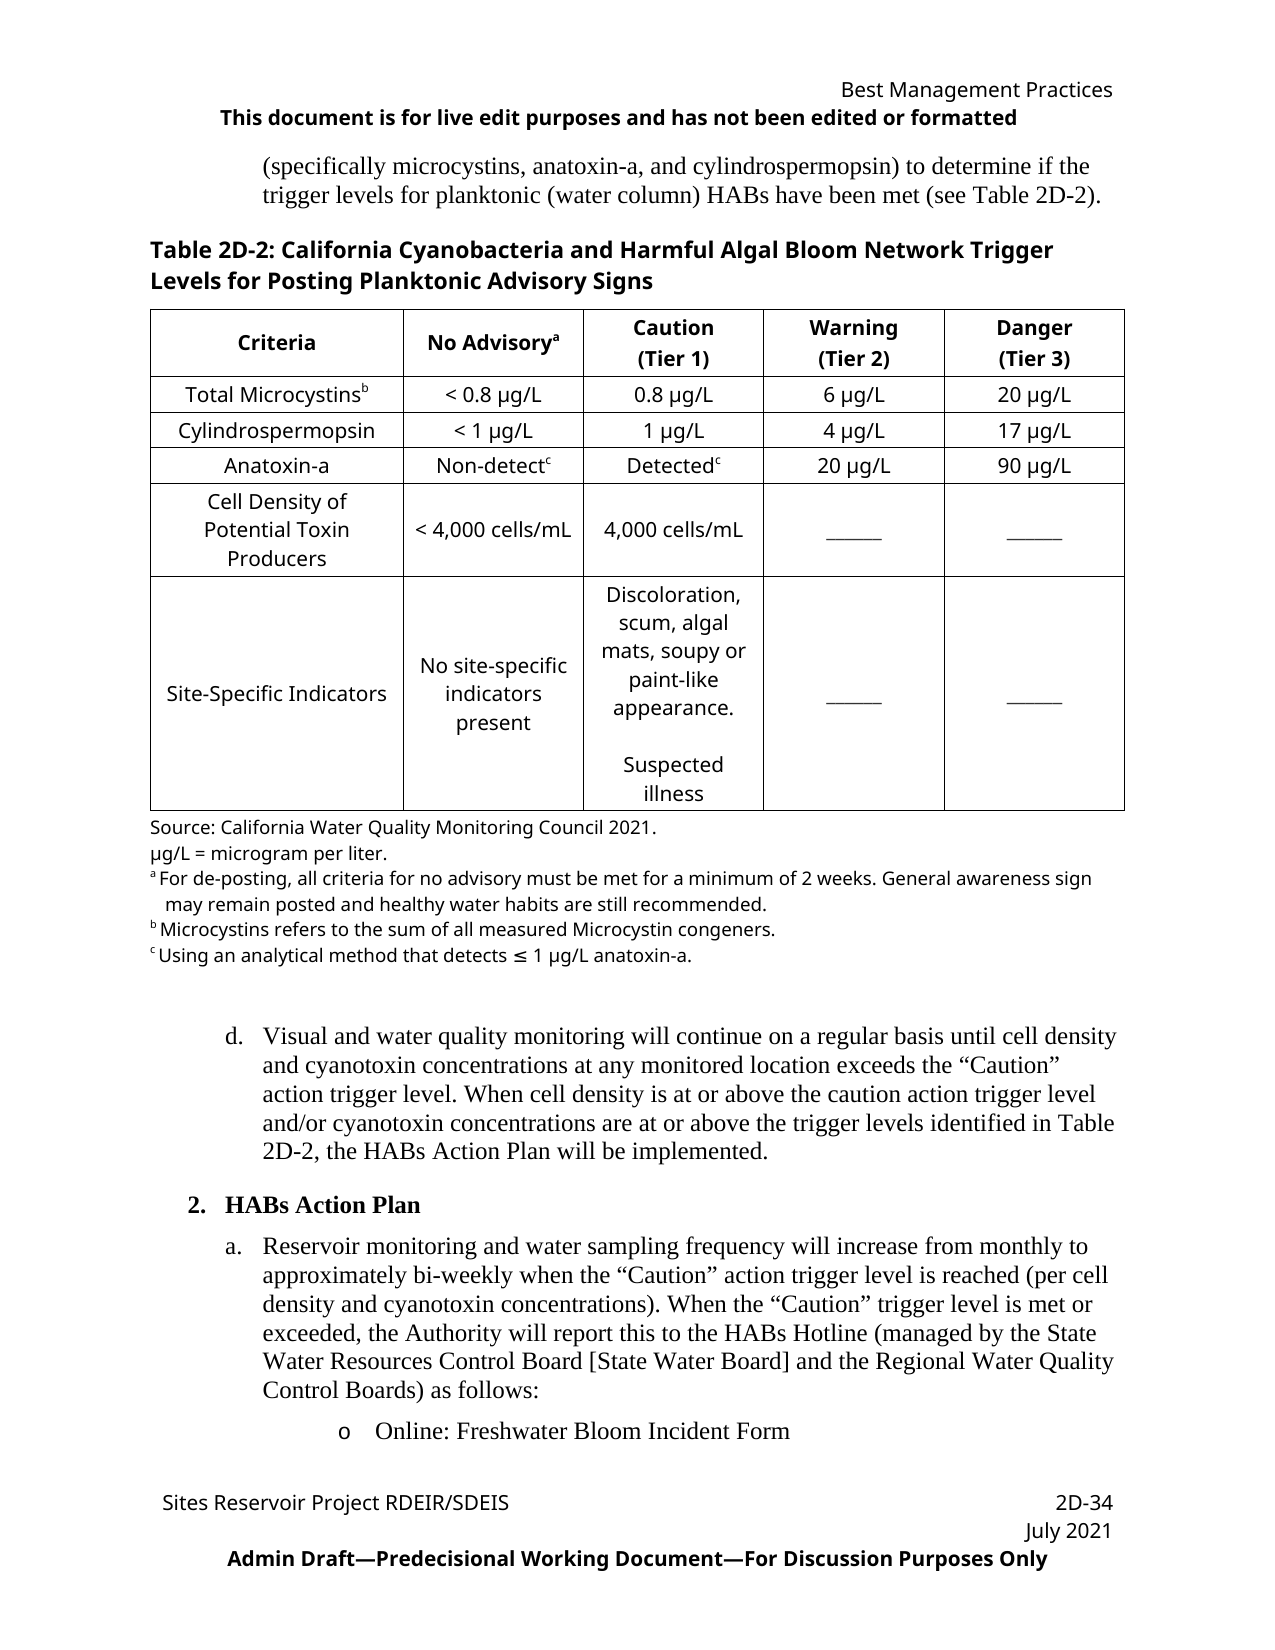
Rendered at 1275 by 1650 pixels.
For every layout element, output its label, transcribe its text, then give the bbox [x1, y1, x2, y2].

list Online: Freshwater Bloom Incident Form [337, 1416, 1125, 1447]
table_header No Advisorya [404, 310, 583, 376]
table_cell No site-specific indicators present [404, 577, 583, 810]
table_cell Cylindrospermopsin [151, 413, 403, 447]
table_header Warning (Tier 2) [764, 310, 944, 376]
table_cell 20 µg/L [945, 377, 1124, 412]
table_cell Detectedc [584, 448, 763, 483]
table_cell 0.8 µg/L [584, 377, 763, 412]
table_cell 4 µg/L [764, 413, 944, 447]
text Source: California Water Quality Monitoring Council 2021. [150, 814, 1125, 840]
table_cell < 4,000 cells/mL [404, 484, 583, 576]
table_cell Non-detectc [404, 448, 583, 483]
text b Microcystins refers to the sum of all measured Microcystin congeners. [150, 917, 1125, 942]
table_cell ______ [764, 484, 944, 576]
table_cell 20 µg/L [764, 448, 944, 483]
table_header Caution (Tier 1) [584, 310, 763, 376]
table_cell Cell Density of Potential Toxin Producers [151, 484, 403, 576]
table_cell 1 µg/L [584, 413, 763, 447]
table_header Criteria [151, 310, 403, 376]
title Table 2D-2: California Cyanobacteria and Harmful Algal Bloom Network Trigger Levels for Posting Planktonic Advisory Signs [150, 233, 1125, 296]
table_cell 90 µg/L [945, 448, 1124, 483]
list HABs Action Plan [187, 1190, 1125, 1219]
table_cell Site-Specific Indicators [151, 577, 403, 810]
table_header Danger (Tier 3) [945, 310, 1124, 376]
text c Using an analytical method that detects ≤ 1 µg/L anatoxin-a. [150, 942, 1125, 968]
table_cell < 0.8 µg/L [404, 377, 583, 412]
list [225, 151, 1125, 208]
table_cell 17 µg/L [945, 413, 1124, 447]
list Reservoir monitoring and water sampling frequency will increase from monthly to approximately bi-weekly when the “Caution” action trigger level is reached (per cell density and cyanotoxin concentrations). When the “Caution” trigger level is met or exceeded, the Authority will report this to the HABs Hotline (managed by the State Water Resources Control Board [State Water Board] and the Regional Water Quality Control Boards) as follows: [225, 1231, 1125, 1404]
text µg/L = microgram per liter. [150, 840, 1125, 866]
table_cell ______ [764, 577, 944, 810]
table_cell Discoloration, scum, algal mats, soupy or paint-like appearance. Suspected illness [584, 577, 763, 810]
table_cell 6 µg/L [764, 377, 944, 412]
table_cell < 1 µg/L [404, 413, 583, 447]
table_cell ______ [945, 577, 1124, 810]
table_cell Total Microcystinsb [151, 377, 403, 412]
table_cell Anatoxin-a [151, 448, 403, 483]
table_cell ______ [945, 484, 1124, 576]
table_cell 4,000 cells/mL [584, 484, 763, 576]
text a For de-posting, all criteria for no advisory must be met for a minimum of 2 weeks. General awareness sign may remain posted and healthy water habits are still recommended. [150, 866, 1125, 917]
list Visual and water quality monitoring will continue on a regular basis until cell density and cyanotoxin concentrations at any monitored location exceeds the “Caution” action trigger level. When cell density is at or above the caution action trigger level and/or cyanotoxin concentrations are at or above the trigger levels identified in Table 2D-2, the HABs Action Plan will be implemented. [225, 1021, 1125, 1165]
